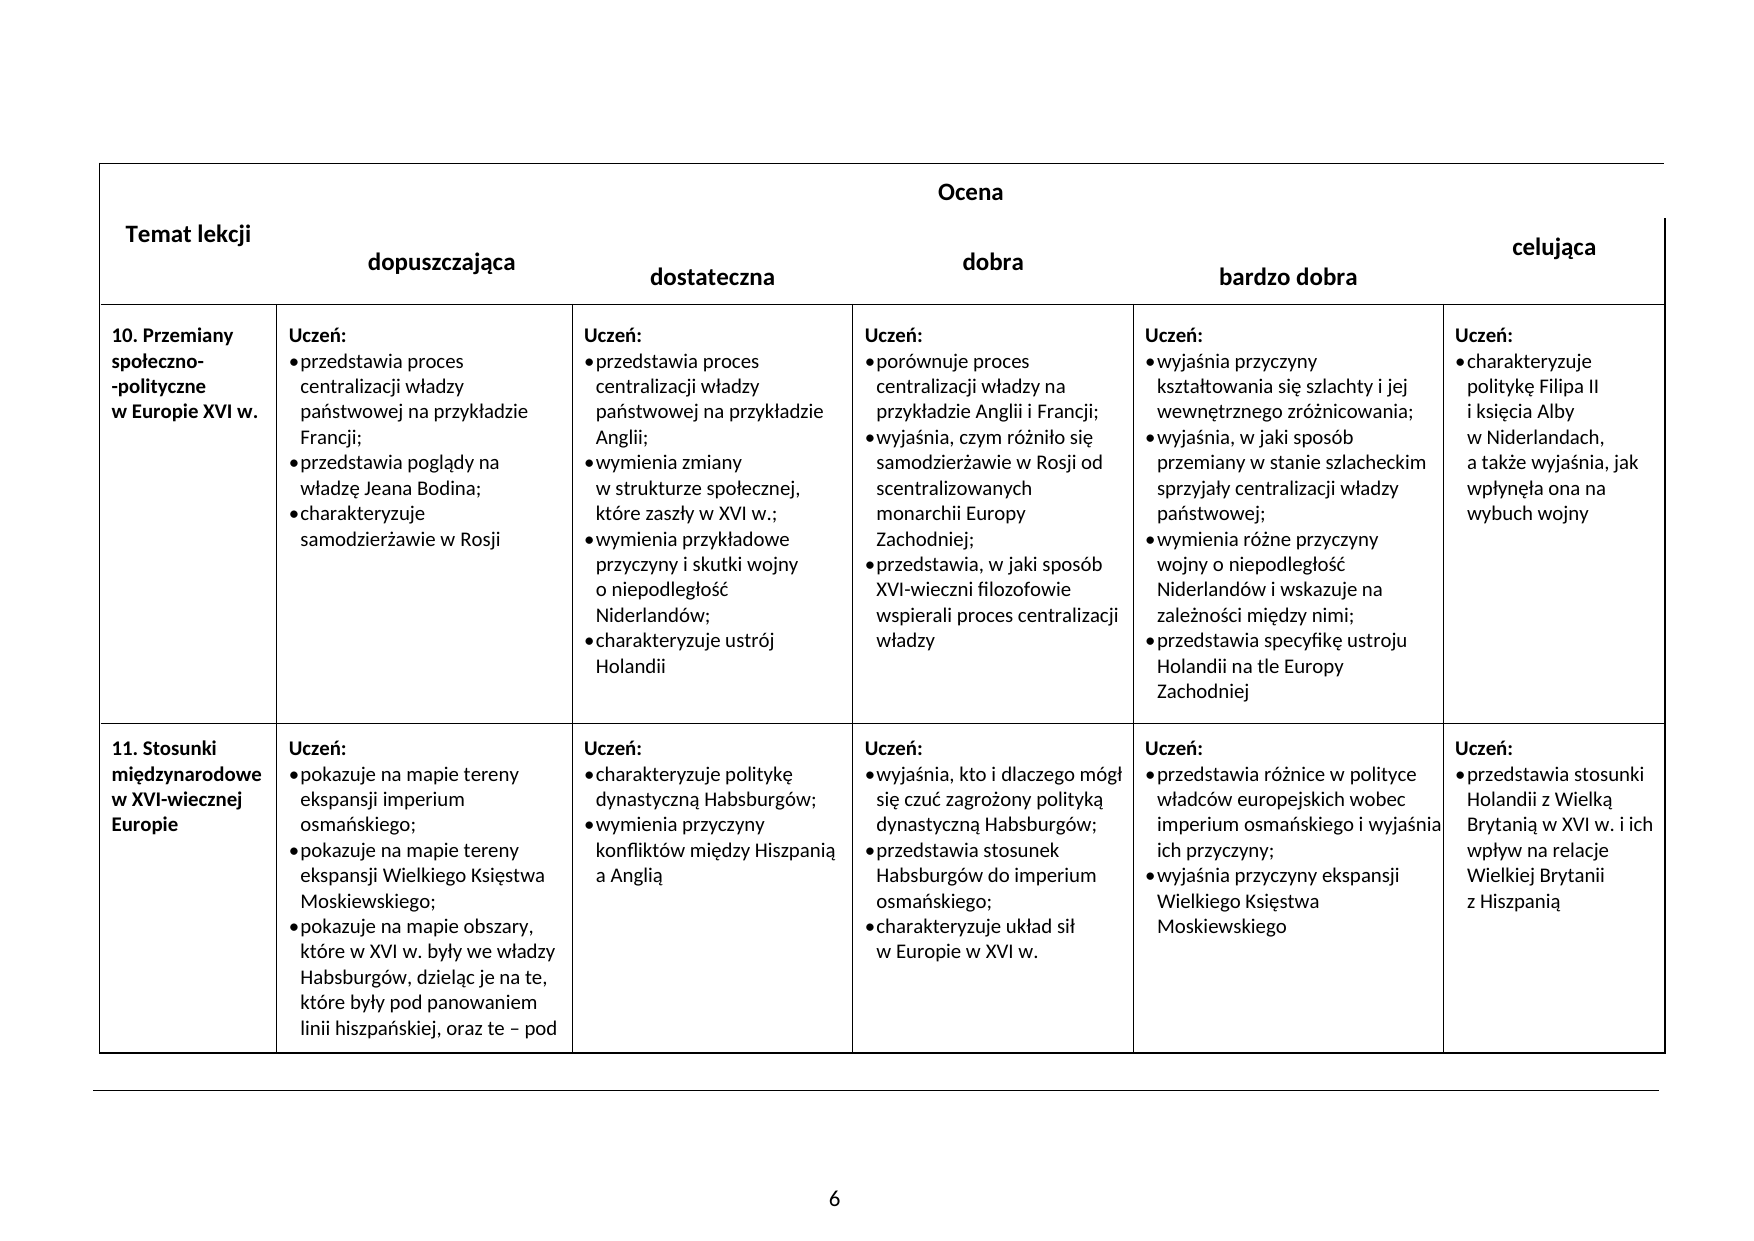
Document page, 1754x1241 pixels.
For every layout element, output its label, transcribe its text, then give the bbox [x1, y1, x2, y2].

table_cell dopuszczająca [277, 219, 572, 304]
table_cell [573, 724, 852, 1052]
table_header Ocena [277, 164, 1664, 218]
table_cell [1134, 724, 1443, 1052]
table_header Temat lekcji [100, 164, 276, 304]
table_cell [277, 724, 572, 1052]
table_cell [1444, 724, 1664, 1052]
table_cell Uczeń: • przedstawia proces centralizacji władzy państwowej na przykładzie Anglii; • wymienia zmiany w strukturze społecznej, które zaszły w XVI w.; • wymienia przykładowe przyczyny i skutki wojny o niepodległość Niderlandów; • charakteryzuje ustrój Holandii [573, 305, 852, 723]
table_cell Uczeń: • porównuje proces centralizacji władzy na przykładzie Anglii i Francji; • wyjaśnia, czym różniło się samodzierżawie w Rosji od scentralizowanych monarchii Europy Zachodniej; • przedstawia, w jaki sposób XVI-wieczni filozofowie wspierali proces centralizacji władzy [853, 305, 1133, 723]
table_cell celująca [1444, 219, 1664, 304]
table_cell Uczeń: • przedstawia proces centralizacji władzy państwowej na przykładzie Francji; • przedstawia poglądy na władzę Jeana Bodina; • charakteryzuje samodzierżawie w Rosji [277, 305, 572, 723]
table_cell 10. Przemiany społeczno- -polityczne w Europie XVI w. [100, 305, 276, 723]
table_cell dostateczna [573, 219, 852, 304]
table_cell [853, 724, 1133, 1052]
table_cell Uczeń: • wyjaśnia przyczyny kształtowania się szlachty i jej wewnętrznego zróżnicowania; • wyjaśnia, w jaki sposób przemiany w stanie szlacheckim sprzyjały centralizacji władzy państwowej; • wymienia różne przyczyny wojny o niepodległość Niderlandów i wskazuje na zależności między nimi; • przedstawia specyfikę ustroju Holandii na tle Europy Zachodniej [1134, 305, 1443, 723]
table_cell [100, 724, 276, 1052]
table_cell bardzo dobra [1134, 219, 1443, 304]
table_cell dobra [853, 219, 1133, 304]
table_cell Uczeń: • charakteryzuje politykę Filipa II i księcia Alby w Niderlandach, a także wyjaśnia, jak wpłynęła ona na wybuch wojny [1444, 305, 1664, 723]
